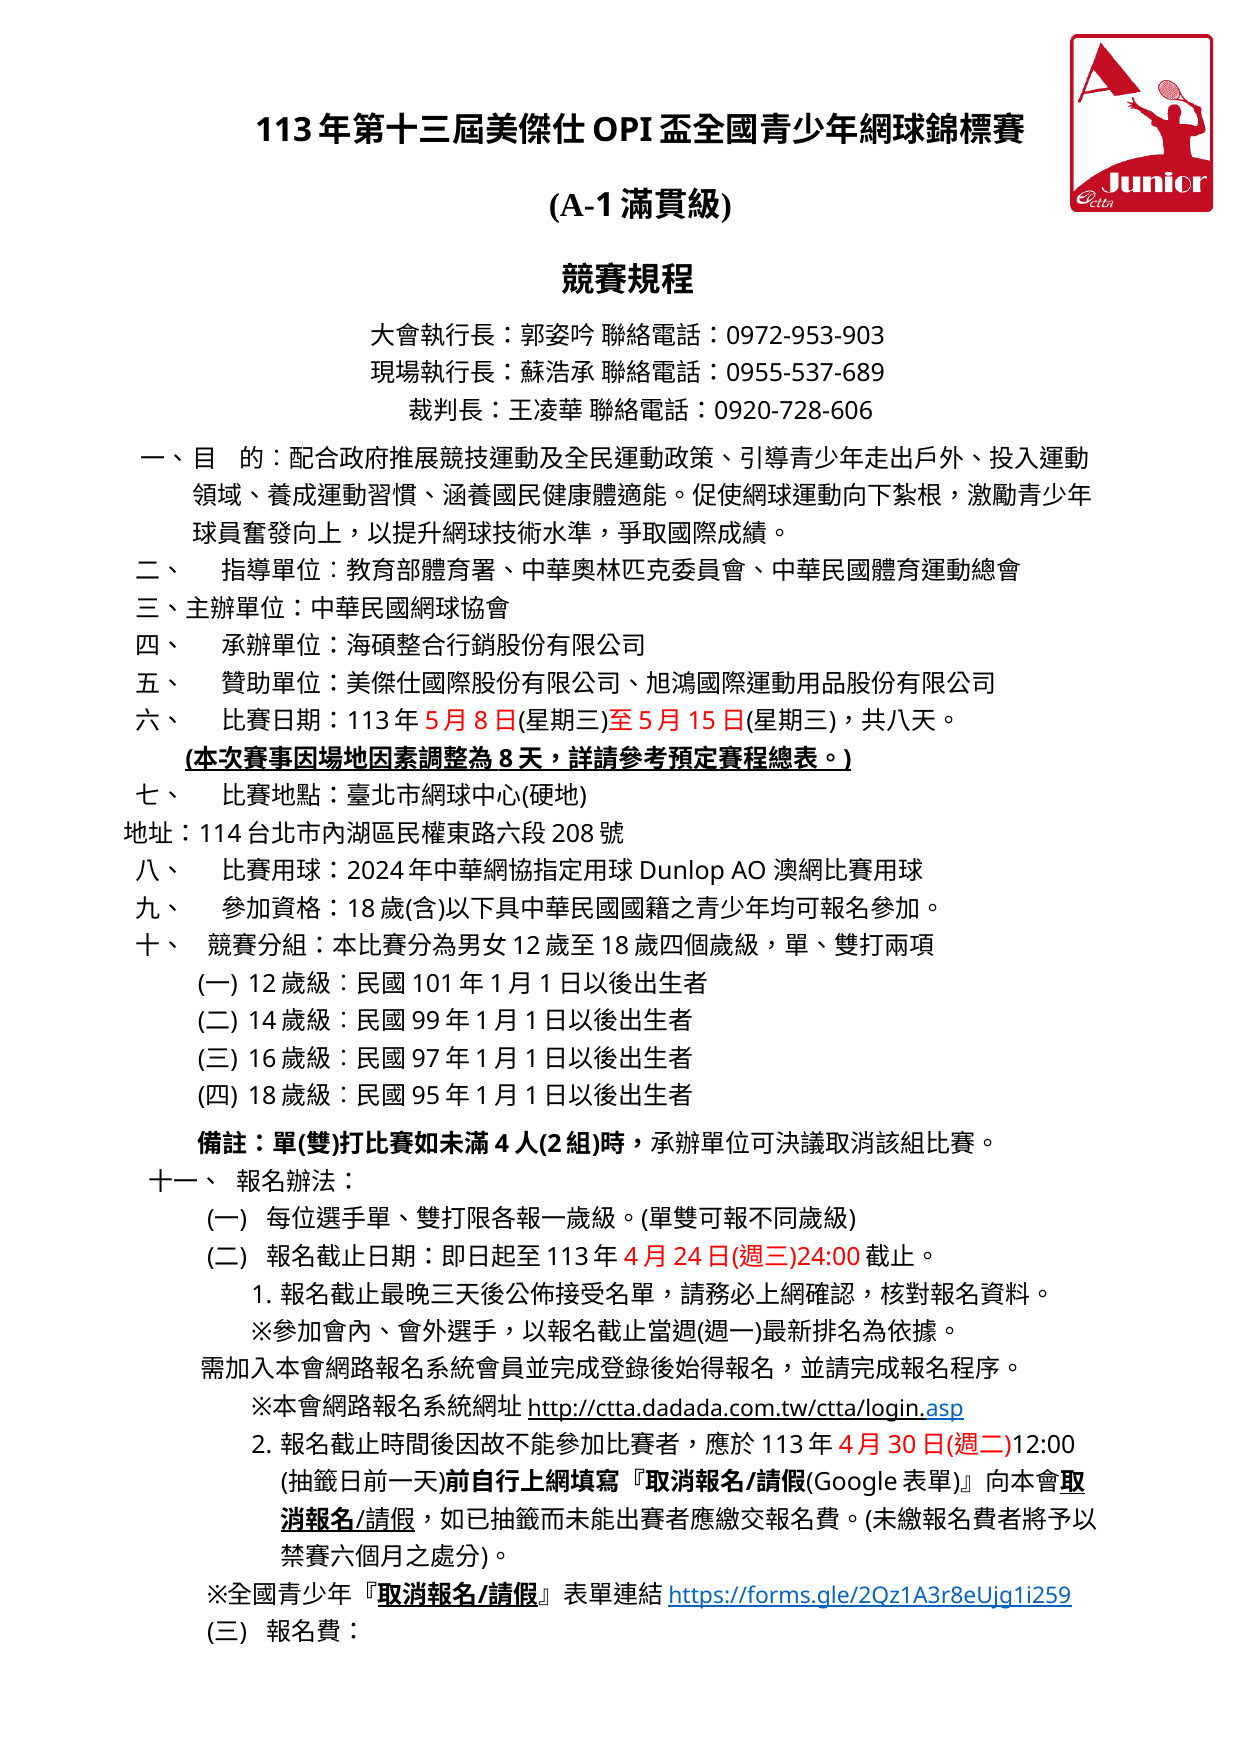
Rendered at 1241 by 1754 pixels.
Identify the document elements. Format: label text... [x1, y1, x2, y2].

text 備註：單(雙)打比賽如未滿4人(2組)時，承辦單位可決議取消該組比賽。 [198, 1123, 1107, 1160]
text 裁判長：王凌華 聯絡電話：0920-728-606 [148, 389, 1107, 427]
text ※本會網路報名系統網址 http://ctta.dadada.com.tw/ctta/login.asp [251, 1385, 1107, 1423]
list 目 的︰配合政府推展競技運動及全民運動政策、引導青少年走出戶外、投入運動領域、養成運動習慣、涵養國民健康體適能。促使網球運動向下紮根，激勵青少年球員奮發向上，以提升網球技術水準，爭取國際成績。 [140, 437, 1107, 550]
list 競賽分組：本比賽分為男女12歲至18歲四個歲級，單、雙打兩項 [135, 925, 1107, 962]
list 比賽用球：2024年中華網協指定用球Dunlop AO 澳網比賽用球 [135, 850, 1107, 887]
list 比賽地點：臺北市網球中心(硬地) [135, 775, 1107, 812]
text 113年第十三屆美傑仕OPI盃全國青少年網球錦標賽 [173, 89, 1065, 164]
picture [1065, 34, 1214, 212]
text (本次賽事因場地因素調整為8天，詳請參考預定賽程總表。) [185, 737, 1107, 775]
list 參加資格：18歲(含)以下具中華民國國籍之青少年均可報名參加。 [135, 887, 1107, 925]
text 現場執行長：蘇浩承 聯絡電話：0955-537-689 [148, 352, 1107, 389]
list 贊助單位：美傑仕國際股份有限公司、旭鴻國際運動用品股份有限公司 [135, 662, 1107, 700]
text ※全國青少年『取消報名/請假』表單連結https://forms.gle/2Qz1A3r8eUjg1i259 [207, 1573, 1107, 1610]
list 18歲級︰民國95年1月1日以後出生者 [198, 1075, 1107, 1112]
text 地址：114台北市內湖區民權東路六段208號 [0, 812, 1107, 850]
list 報名截止最晚三天後公佈接受名單，請務必上網確認，核對報名資料。 [251, 1273, 1107, 1310]
list 12歲級︰民國101年1月1日以後出生者 [198, 962, 1107, 1000]
list 主辦單位：中華民國網球協會 [135, 587, 1107, 625]
list 比賽日期：113年5月8日(星期三)至5月15日(星期三)，共八天。 [135, 700, 1107, 737]
list 指導單位︰教育部體育署、中華奧林匹克委員會、中華民國體育運動總會 [135, 550, 1107, 587]
text 大會執行長：郭姿吟 聯絡電話：0972-953-903 [148, 314, 1107, 352]
list 16歲級︰民國97年1月1日以後出生者 [198, 1037, 1107, 1075]
list 承辦單位：海碩整合行銷股份有限公司 [135, 625, 1107, 662]
text 需加入本會網路報名系統會員並完成登錄後始得報名，並請完成報名程序。 [148, 1348, 1107, 1385]
list 14歲級︰民國99年1月1日以後出生者 [198, 1000, 1107, 1037]
list 每位選手單、雙打限各報一歲級。(單雙可報不同歲級) [207, 1198, 1107, 1235]
text ※參加會內、會外選手，以報名截止當週(週一)最新排名為依據。 [251, 1310, 1107, 1348]
list 報名截止時間後因故不能參加比賽者，應於113年4月30日(週二)12:00 (抽籤日前一天)前自行上網填寫『取消報名/請假(Google表單)』向本會取消報名/請假，如已抽籤而未能出賽者應繳交報名費。(未繳報名費者將予以禁賽六個月之處分)。 [251, 1423, 1107, 1573]
list 報名截止日期：即日起至113年4月24日(週三)24:00截止。 [207, 1235, 1107, 1273]
list 報名費： [207, 1610, 1107, 1648]
text 競賽規程 [148, 239, 1107, 314]
list 報名辦法： [148, 1160, 1107, 1198]
text (A-1滿貫級) [173, 164, 1107, 239]
